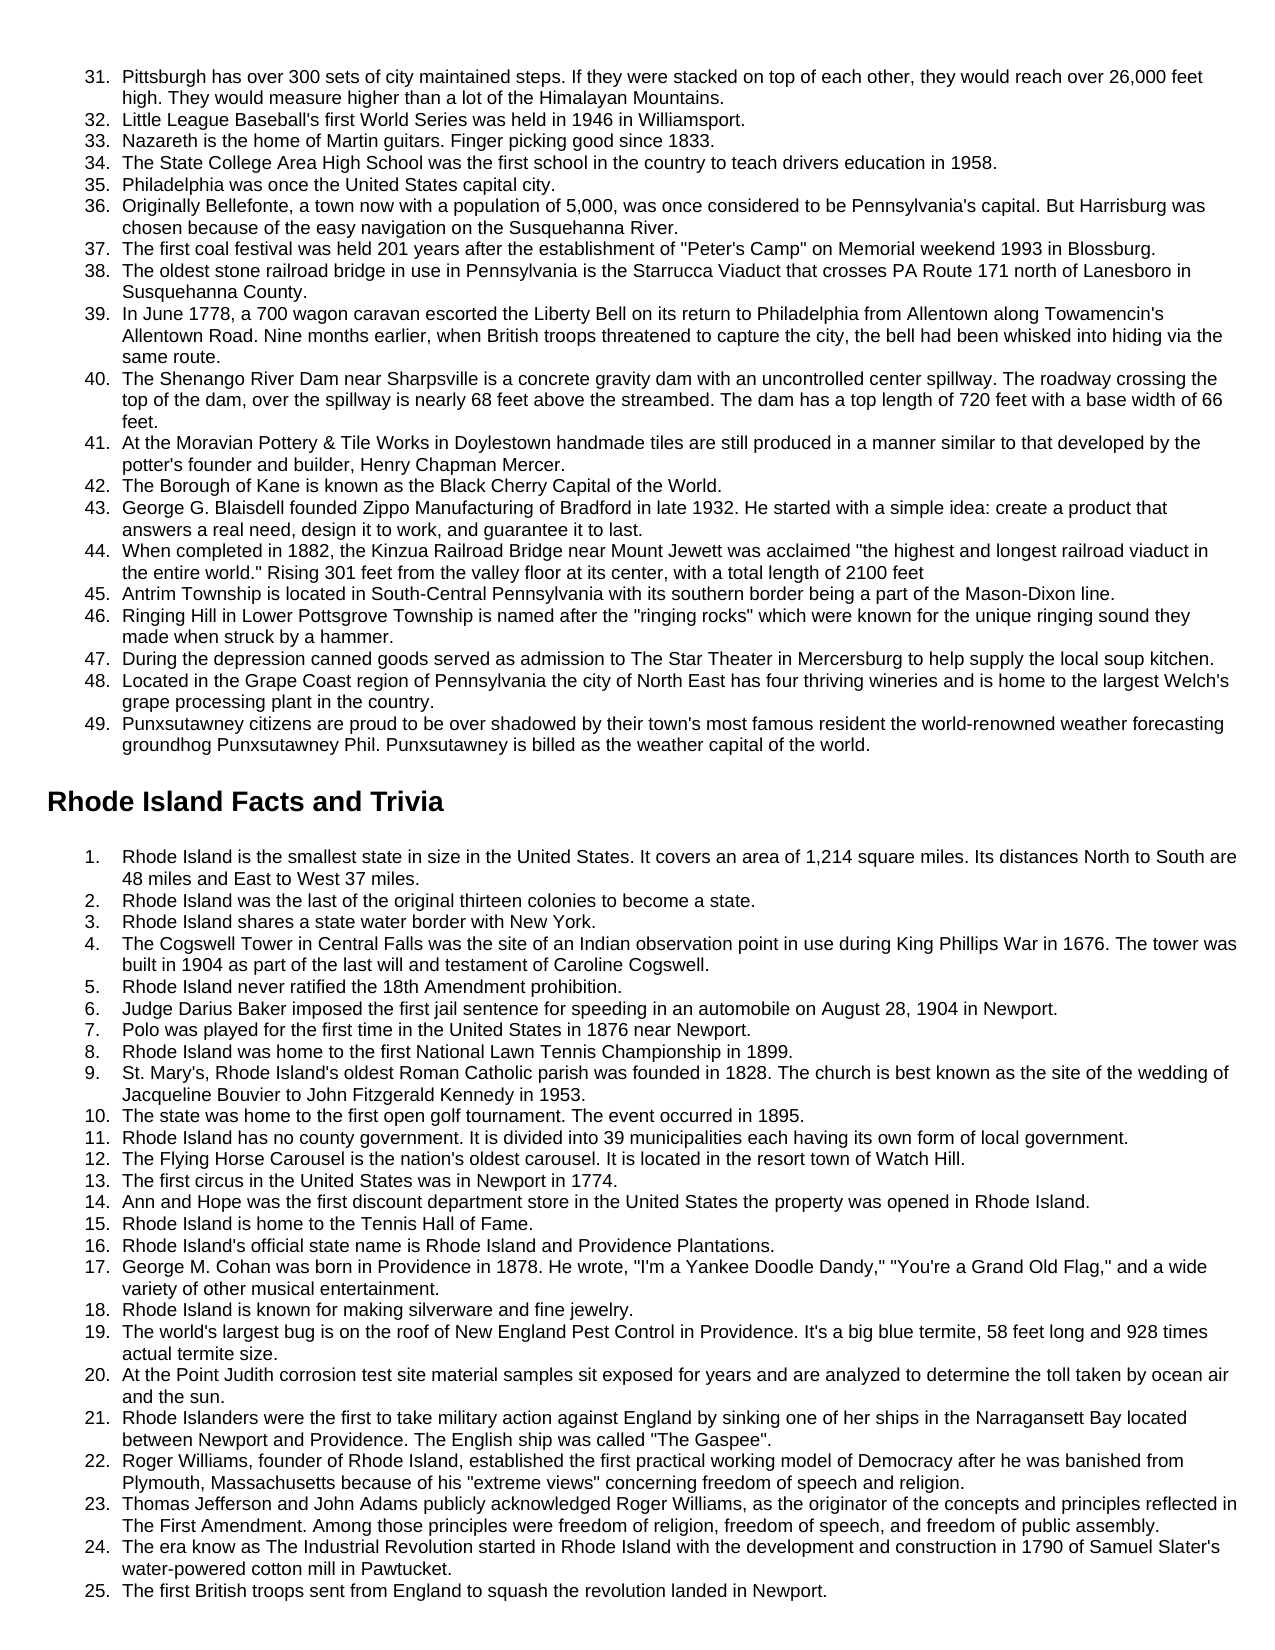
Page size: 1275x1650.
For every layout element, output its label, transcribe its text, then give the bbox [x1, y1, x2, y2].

list Rhode Island is home to the Tennis Hall of Fame. [84, 1213, 1237, 1234]
list The Shenango River Dam near Sharpsville is a concrete gravity dam with an uncontrolled center spillway. The roadway crossing the top of the dam, over the spillway is nearly 68 feet above the streambed. The dam has a top length of 720 feet with a base width of 66 feet. [84, 367, 1237, 432]
list Philadelphia was once the United States capital city. [84, 173, 1237, 195]
list The first British troops sent from England to squash the revolution landed in Newport. [84, 1579, 1237, 1601]
list Rhode Island shares a state water border with New York. [84, 911, 1237, 933]
list Rhode Island was the last of the original thirteen colonies to become a state. [84, 889, 1237, 911]
list Roger Williams, founder of Rhode Island, established the first practical working model of Democracy after he was banished from Plymouth, Massachusetts because of his "extreme views" concerning freedom of speech and religion. [84, 1450, 1237, 1493]
list George G. Blaisdell founded Zippo Manufacturing of Bradford in late 1932. He started with a simple idea: create a product that answers a real need, design it to work, and guarantee it to last. [84, 497, 1237, 540]
list Antrim Township is located in South-Central Pennsylvania with its southern border being a part of the Mason-Dixon line. [84, 583, 1237, 605]
list Rhode Islanders were the first to take military action against England by sinking one of her ships in the Narragansett Bay located between Newport and Providence. The English ship was called "The Gaspee". [84, 1407, 1237, 1450]
list George M. Cohan was born in Providence in 1878. He wrote, "I'm a Yankee Doodle Dandy," "You're a Grand Old Flag," and a wide variety of other musical entertainment. [84, 1256, 1237, 1299]
list Rhode Island is known for making silverware and fine jewelry. [84, 1299, 1237, 1321]
list Rhode Island's official state name is Rhode Island and Providence Plantations. [84, 1234, 1237, 1256]
list The Borough of Kane is known as the Black Cherry Capital of the World. [84, 475, 1237, 497]
list Rhode Island is the smallest state in size in the United States. It covers an area of 1,214 square miles. Its distances North to South are 48 miles and East to West 37 miles. [84, 846, 1237, 889]
list The first coal festival was held 201 years after the establishment of "Peter's Camp" on Memorial weekend 1993 in Blossburg. [84, 238, 1237, 260]
list The era know as The Industrial Revolution started in Rhode Island with the development and construction in 1790 of Samuel Slater's water-powered cotton mill in Pawtucket. [84, 1536, 1237, 1579]
list Thomas Jefferson and John Adams publicly acknowledged Roger Williams, as the originator of the concepts and principles reflected in The First Amendment. Among those principles were freedom of religion, freedom of speech, and freedom of public assembly. [84, 1493, 1237, 1536]
list When completed in 1882, the Kinzua Railroad Bridge near Mount Jewett was acclaimed "the highest and longest railroad viaduct in the entire world." Rising 301 feet from the valley floor at its center, with a total length of 2100 feet [84, 540, 1237, 583]
list The first circus in the United States was in Newport in 1774. [84, 1170, 1237, 1191]
list Rhode Island has no county government. It is divided into 39 municipalities each having its own form of local government. [84, 1127, 1237, 1148]
list The Flying Horse Carousel is the nation's oldest carousel. It is located in the resort town of Watch Hill. [84, 1148, 1237, 1170]
list The Cogswell Tower in Central Falls was the site of an Indian observation point in use during King Phillips War in 1676. The tower was built in 1904 as part of the last will and testament of Caroline Cogswell. [84, 933, 1237, 976]
list St. Mary's, Rhode Island's oldest Roman Catholic parish was founded in 1828. The church is best known as the site of the wedding of Jacqueline Bouvier to John Fitzgerald Kennedy in 1953. [84, 1062, 1237, 1105]
text Rhode Island Facts and Trivia [47, 785, 1237, 817]
list At the Point Judith corrosion test site material samples sit exposed for years and are analyzed to determine the toll taken by ocean air and the sun. [84, 1364, 1237, 1407]
list Ringing Hill in Lower Pottsgrove Township is named after the "ringing rocks" which were known for the unique ringing sound they made when struck by a hammer. [84, 605, 1237, 648]
list Ann and Hope was the first discount department store in the United States the property was opened in Rhode Island. [84, 1191, 1237, 1213]
list Pittsburgh has over 300 sets of city maintained steps. If they were stacked on top of each other, they would reach over 26,000 feet high. They would measure higher than a lot of the Himalayan Mountains. [84, 66, 1237, 109]
list At the Moravian Pottery & Tile Works in Doylestown handmade tiles are still produced in a manner similar to that developed by the potter's founder and builder, Henry Chapman Mercer. [84, 432, 1237, 475]
list Rhode Island never ratified the 18th Amendment prohibition. [84, 976, 1237, 997]
list Nazareth is the home of Martin guitars. Finger picking good since 1833. [84, 130, 1237, 152]
list Judge Darius Baker imposed the first jail sentence for speeding in an automobile on August 28, 1904 in Newport. [84, 997, 1237, 1019]
list Little League Baseball's first World Series was held in 1946 in Williamsport. [84, 109, 1237, 130]
list In June 1778, a 700 wagon caravan escorted the Liberty Bell on its return to Philadelphia from Allentown along Towamencin's Allentown Road. Nine months earlier, when British troops threatened to capture the city, the bell had been whisked into hiding via the same route. [84, 303, 1237, 367]
list Punxsutawney citizens are proud to be over shadowed by their town's most famous resident the world-renowned weather forecasting groundhog Punxsutawney Phil. Punxsutawney is billed as the weather capital of the world. [84, 712, 1237, 756]
list The world's largest bug is on the roof of New England Pest Control in Providence. It's a big blue termite, 58 feet long and 928 times actual termite size. [84, 1321, 1237, 1364]
list The oldest stone railroad bridge in use in Pennsylvania is the Starrucca Viaduct that crosses PA Route 171 north of Lanesboro in Susquehanna County. [84, 260, 1237, 303]
list The state was home to the first open golf tournament. The event occurred in 1895. [84, 1105, 1237, 1127]
list Originally Bellefonte, a town now with a population of 5,000, was once considered to be Pennsylvania's capital. But Harrisburg was chosen because of the easy navigation on the Susquehanna River. [84, 195, 1237, 238]
list The State College Area High School was the first school in the country to teach drivers education in 1958. [84, 152, 1237, 173]
list Polo was played for the first time in the United States in 1876 near Newport. [84, 1019, 1237, 1040]
list Rhode Island was home to the first National Lawn Tennis Championship in 1899. [84, 1040, 1237, 1062]
list During the depression canned goods served as admission to The Star Theater in Mercersburg to help supply the local soup kitchen. [84, 648, 1237, 669]
list Located in the Grape Coast region of Pennsylvania the city of North East has four thriving wineries and is home to the largest Welch's grape processing plant in the country. [84, 669, 1237, 712]
